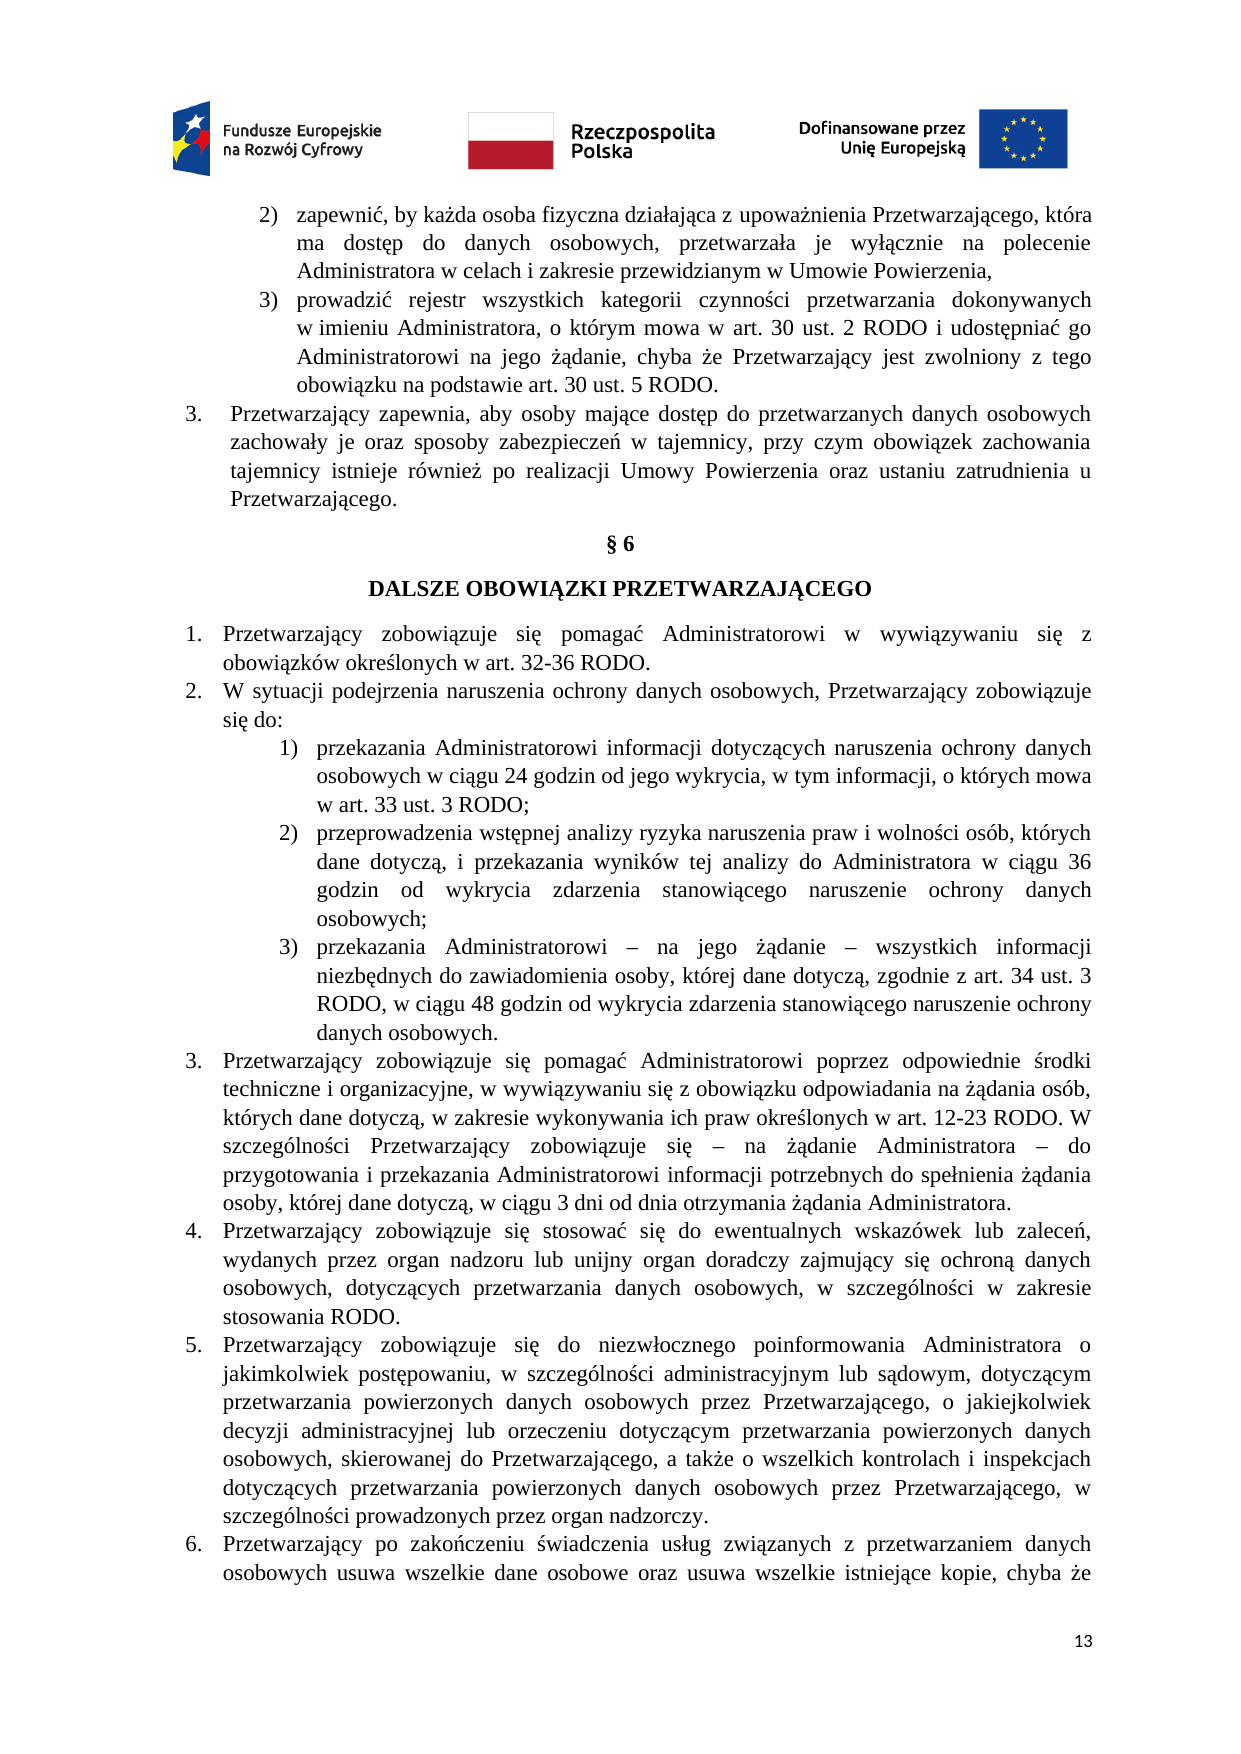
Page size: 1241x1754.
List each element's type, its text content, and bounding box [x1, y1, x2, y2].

list przekazania Administratorowi informacji dotyczących naruszenia ochrony danych osobowych w ciągu 24 godzin od jego wykrycia, w tym informacji, o których mowa w art. 33 ust. 3 RODO; [279, 734, 1093, 817]
list W sytuacji podejrzenia naruszenia ochrony danych osobowych, Przetwarzający zobowiązuje się do: [185, 677, 1093, 732]
list przeprowadzenia wstępnej analizy ryzyka naruszenia praw i wolności osób, których dane dotyczą, i przekazania wyników tej analizy do Administratora w ciągu 36 godzin od wykrycia zdarzenia stanowiącego naruszenie ochrony danych osobowych; [279, 819, 1093, 931]
list Przetwarzający zobowiązuje się do niezwłocznego poinformowania Administratora o jakimkolwiek postępowaniu, w szczególności administracyjnym lub sądowym, dotyczącym przetwarzania powierzonych danych osobowych przez Przetwarzającego, o jakiejkolwiek decyzji administracyjnej lub orzeczeniu dotyczącym przetwarzania powierzonych danych osobowych, skierowanej do Przetwarzającego, a także o wszelkich kontrolach i inspekcjach dotyczących przetwarzania powierzonych danych osobowych przez Przetwarzającego, w szczególności prowadzonych przez organ nadzorczy. [185, 1331, 1093, 1528]
list Przetwarzający zobowiązuje się pomagać Administratorowi poprzez odpowiednie środki techniczne i organizacyjne, w wywiązywaniu się z obowiązku odpowiadania na żądania osób, których dane dotyczą, w zakresie wykonywania ich praw określonych w art. 12-23 RODO. W szczególności Przetwarzający zobowiązuje się – na żądanie Administratora – do przygotowania i przekazania Administratorowi informacji potrzebnych do spełnienia żądania osoby, której dane dotyczą, w ciągu 3 dni od dnia otrzymania żądania Administratora. [185, 1047, 1093, 1216]
list Przetwarzający zapewnia, aby osoby mające dostęp do przetwarzanych danych osobowych zachowały je oraz sposoby zabezpieczeń w tajemnicy, przy czym obowiązek zachowania tajemnicy istnieje również po realizacji Umowy Powierzenia oraz ustaniu zatrudnienia u Przetwarzającego. [185, 400, 1093, 511]
picture [147, 73, 1093, 201]
text DALSZE OBOWIĄZKI PRZETWARZAJĄCEGO [148, 575, 1093, 602]
list Przetwarzający zobowiązuje się pomagać Administratorowi w wywiązywaniu się z obowiązków określonych w art. 32-36 RODO. [185, 620, 1093, 675]
list zapewnić, by każda osoba fizyczna działająca z upoważnienia Przetwarzającego, która ma dostęp do danych osobowych, przetwarzała je wyłącznie na polecenie Administratora w celach i zakresie przewidzianym w Umowie Powierzenia, [259, 201, 1093, 284]
list prowadzić rejestr wszystkich kategorii czynności przetwarzania dokonywanych w imieniu Administratora, o którym mowa w art. 30 ust. 2 RODO i udostępniać go Administratorowi na jego żądanie, chyba że Przetwarzający jest zwolniony z tego obowiązku na podstawie art. 30 ust. 5 RODO. [259, 286, 1093, 398]
text § 6 [148, 530, 1093, 557]
list przekazania Administratorowi – na jego żądanie – wszystkich informacji niezbędnych do zawiadomienia osoby, której dane dotyczą, zgodnie z art. 34 ust. 3 RODO, w ciągu 48 godzin od wykrycia zdarzenia stanowiącego naruszenie ochrony danych osobowych. [279, 933, 1093, 1045]
list Przetwarzający zobowiązuje się stosować się do ewentualnych wskazówek lub zaleceń, wydanych przez organ nadzoru lub unijny organ doradczy zajmujący się ochroną danych osobowych, dotyczących przetwarzania danych osobowych, w szczególności w zakresie stosowania RODO. [185, 1218, 1093, 1329]
